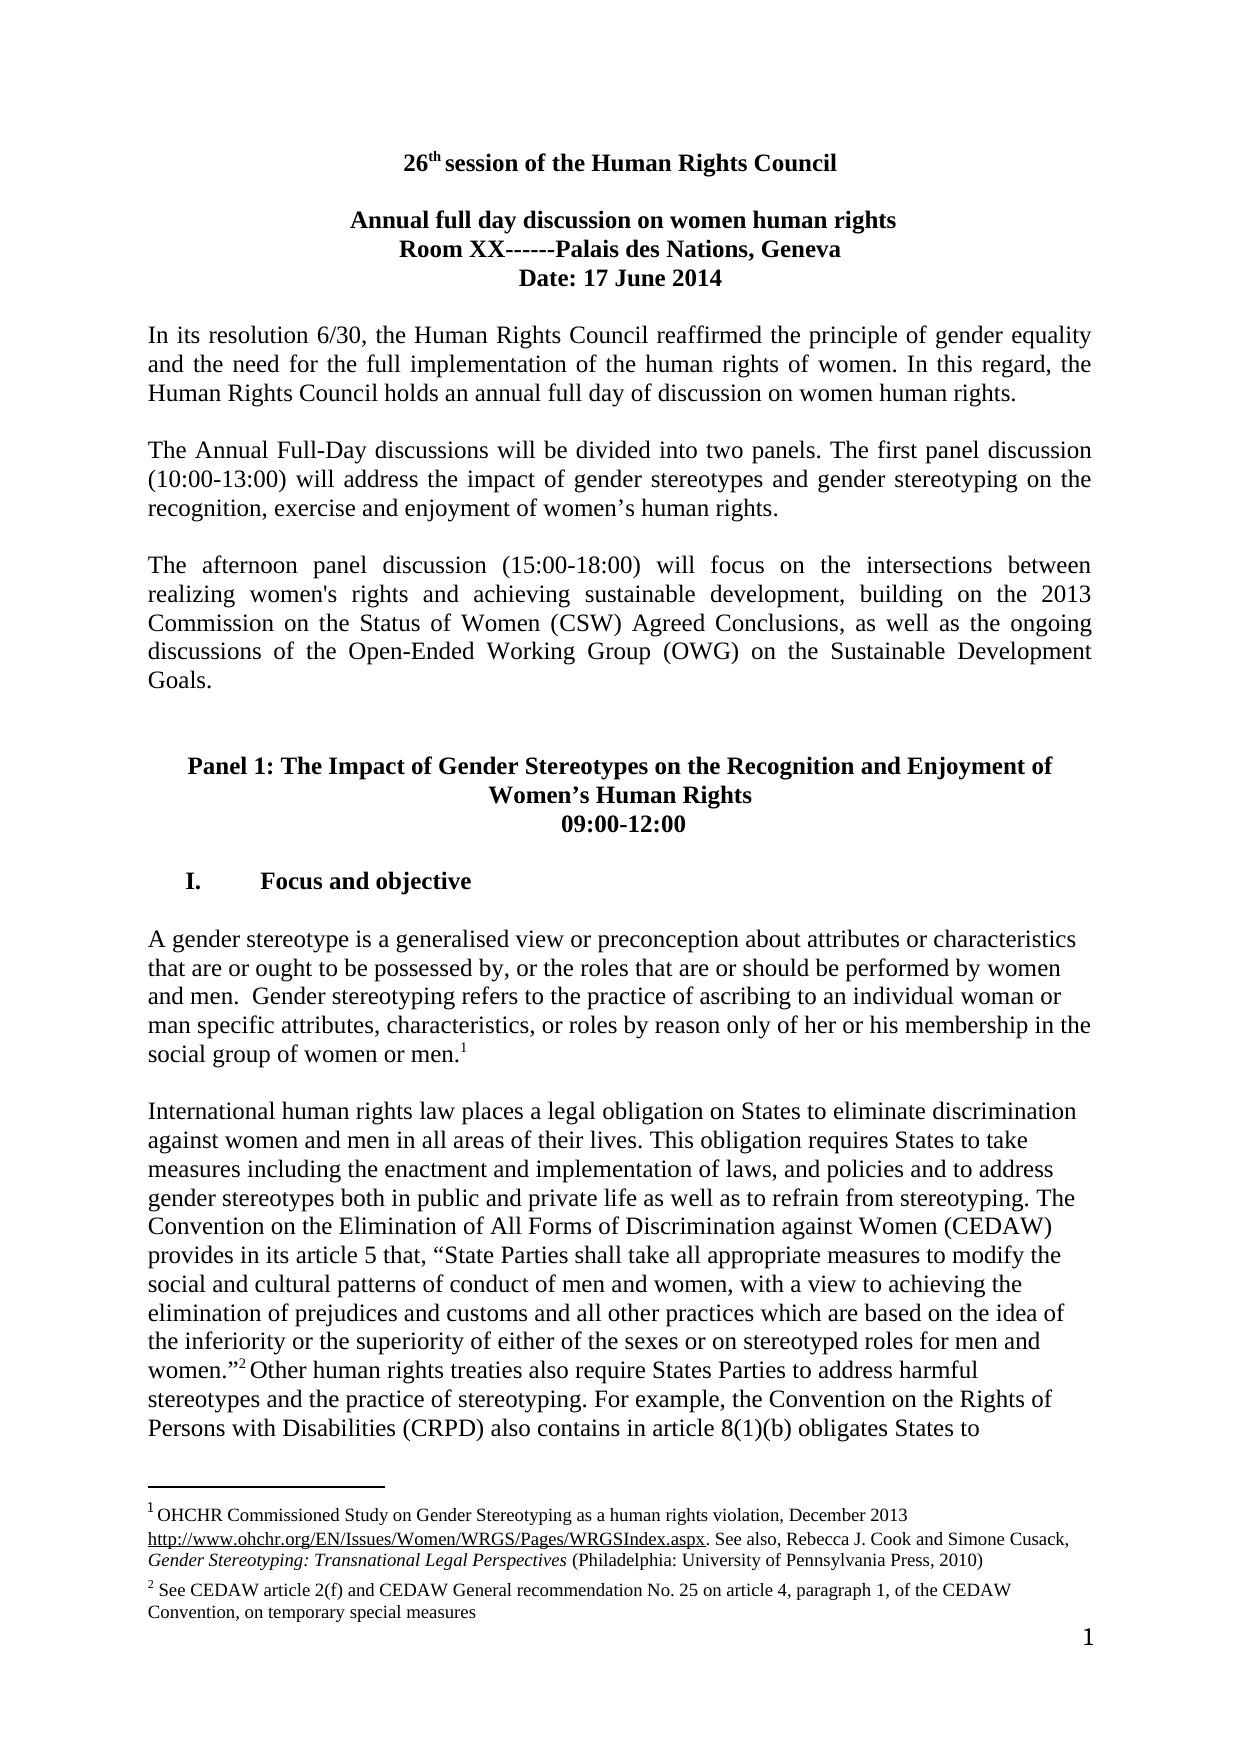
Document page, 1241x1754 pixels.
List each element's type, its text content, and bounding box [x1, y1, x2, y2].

text A gender stereotype is a generalised view or preconception about attributes or characteristics that are or ought to be possessed by, or the roles that are or should be performed by women and men. Gender stereotyping refers to the practice of ascribing to an individual woman or man specific attributes, characteristics, or roles by reason only of her or his membership in the social group of women or men. [148, 924, 1093, 1068]
text The Annual Full-Day discussions will be divided into two panels. The first panel discussion (10:00-13:00) will address the impact of gender stereotypes and gender stereotyping on the recognition, exercise and enjoyment of women’s human rights. [148, 435, 1093, 521]
text 26th session of the Human Rights Council [148, 148, 1093, 176]
text The afternoon panel discussion (15:00-18:00) will focus on the intersections between realizing women's rights and achieving sustainable development, building on the 2013 Commission on the Status of Women (CSW) Agreed Conclusions, as well as the ongoing discussions of the Open-Ended Working Group (OWG) on the Sustainable Development Goals. [148, 550, 1093, 694]
text Date: 17 June 2014 [148, 263, 1093, 291]
text Panel 1: The Impact of Gender Stereotypes on the Recognition and Enjoyment of Women’s Human Rights [148, 751, 1093, 809]
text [148, 1096, 1093, 1441]
text Annual full day discussion on women human rights [148, 205, 1093, 234]
text In its resolution 6/30, the Human Rights Council reaffirmed the principle of gender equality and the need for the full implementation of the human rights of women. In this regard, the Human Rights Council holds an annual full day of discussion on women human rights. [148, 320, 1093, 406]
text Room XX------Palais des Nations, Geneva [148, 234, 1093, 263]
text 09:00-12:00 [148, 809, 1093, 838]
list Focus and objective [185, 866, 1093, 895]
